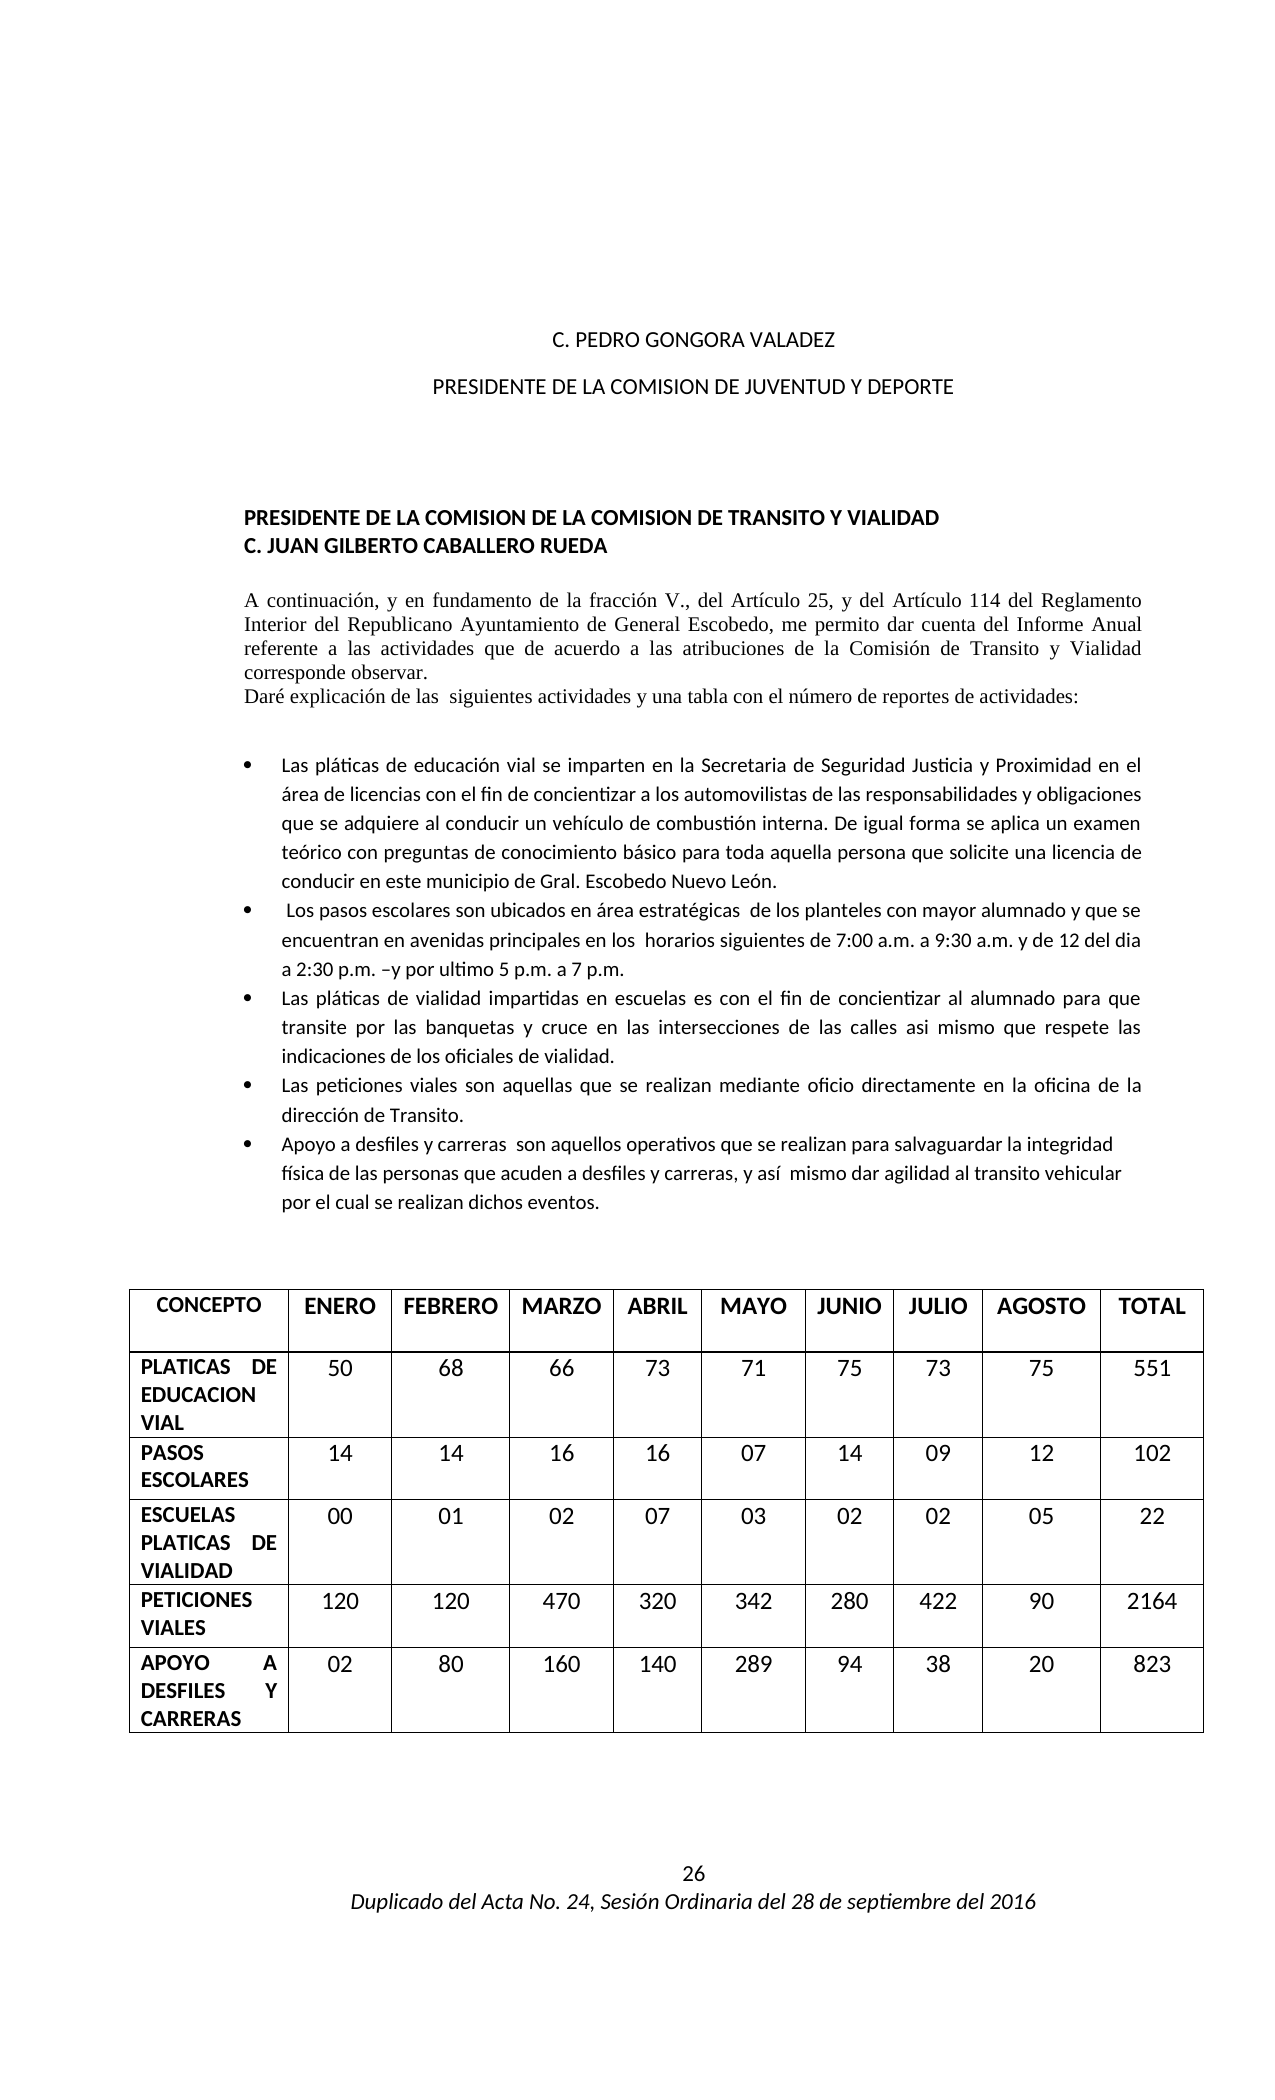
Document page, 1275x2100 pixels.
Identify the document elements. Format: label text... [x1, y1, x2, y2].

text PRESIDENTE DE LA COMISION DE LA COMISION DE TRANSITO Y VIALIDAD [244, 503, 1143, 531]
table_cell 16 [614, 1438, 701, 1499]
table_cell 71 [702, 1353, 805, 1437]
table_cell 120 [289, 1585, 391, 1647]
table_cell 320 [614, 1585, 701, 1647]
table_cell 2164 [1101, 1585, 1203, 1647]
table_header ABRIL [614, 1290, 701, 1351]
text A continuación, y en fundamento de la fracción V., del Artículo 25, y del Artículo 114 del Reglamento Interior del Republicano Ayuntamiento de General Escobedo, me permito dar cuenta del Informe Anual referente a las actividades que de acuerdo a las atribuciones de la Comisión de Transito y Vialidad corresponde observar. [244, 587, 1143, 684]
list Las pláticas de educación vial se imparten en la Secretaria de Seguridad Justicia y Proximidad en el área de licencias con el fin de concientizar a los automovilistas de las responsabilidades y obligaciones que se adquiere al conducir un vehículo de combustión interna. De igual forma se aplica un examen teórico con preguntas de conocimiento básico para toda aquella persona que solicite una licencia de conducir en este municipio de Gral. Escobedo Nuevo León. [244, 752, 1143, 894]
table_header TOTAL [1101, 1290, 1203, 1351]
table_cell APOYO A DESFILES Y CARRERAS [130, 1648, 288, 1732]
table_cell 80 [392, 1648, 509, 1732]
table_cell 14 [289, 1438, 391, 1499]
table_header JULIO [894, 1290, 982, 1351]
table_cell 07 [614, 1500, 701, 1584]
table_cell 73 [614, 1353, 701, 1437]
table_cell 289 [702, 1648, 805, 1732]
text Daré explicación de las siguientes actividades y una tabla con el número de reportes de actividades: [244, 684, 1143, 708]
table_cell 02 [894, 1500, 982, 1584]
table_cell PLATICAS DE EDUCACION VIAL [130, 1353, 288, 1437]
table_cell 22 [1101, 1500, 1203, 1584]
table_cell 07 [702, 1438, 805, 1499]
table_cell 75 [983, 1353, 1100, 1437]
table_header AGOSTO [983, 1290, 1100, 1351]
table_cell 50 [289, 1353, 391, 1437]
list Los pasos escolares son ubicados en área estratégicas de los planteles con mayor alumnado y que se encuentran en avenidas principales en los horarios siguientes de 7:00 a.m. a 9:30 a.m. y de 12 del dia a 2:30 p.m. –y por ultimo 5 p.m. a 7 p.m. [244, 898, 1143, 981]
table_header MARZO [510, 1290, 613, 1351]
table_header CONCEPTO [130, 1290, 288, 1351]
list Las peticiones viales son aquellas que se realizan mediante oficio directamente en la oficina de la dirección de Transito. [244, 1073, 1143, 1127]
table_cell 38 [894, 1648, 982, 1732]
table_header ENERO [289, 1290, 391, 1351]
table_cell 90 [983, 1585, 1100, 1647]
table_cell 422 [894, 1585, 982, 1647]
table_cell 120 [392, 1585, 509, 1647]
table_cell 160 [510, 1648, 613, 1732]
table_cell 94 [806, 1648, 893, 1732]
table_cell 02 [806, 1500, 893, 1584]
table_header MAYO [702, 1290, 805, 1351]
table_cell 02 [289, 1648, 391, 1732]
table_cell 12 [983, 1438, 1100, 1499]
table_cell 05 [983, 1500, 1100, 1584]
table_cell 16 [510, 1438, 613, 1499]
table_cell 09 [894, 1438, 982, 1499]
table_cell 140 [614, 1648, 701, 1732]
table_cell 470 [510, 1585, 613, 1647]
table_cell PETICIONES VIALES [130, 1585, 288, 1647]
table_cell 102 [1101, 1438, 1203, 1499]
table_cell 03 [702, 1500, 805, 1584]
text C. JUAN GILBERTO CABALLERO RUEDA [244, 531, 1143, 559]
table_cell PASOS ESCOLARES [130, 1438, 288, 1499]
table_cell 00 [289, 1500, 391, 1584]
table_header FEBRERO [392, 1290, 509, 1351]
text PRESIDENTE DE LA COMISION DE JUVENTUD Y DEPORTE [244, 372, 1143, 400]
table_cell 68 [392, 1353, 509, 1437]
table_cell 02 [510, 1500, 613, 1584]
list Apoyo a desfiles y carreras son aquellos operativos que se realizan para salvaguardar la integridad física de las personas que acuden a desfiles y carreras, y así mismo dar agilidad al transito vehicular por el cual se realizan dichos eventos. [244, 1131, 1143, 1215]
table_cell 823 [1101, 1648, 1203, 1732]
table_cell 551 [1101, 1353, 1203, 1437]
table_cell 20 [983, 1648, 1100, 1732]
table_cell 75 [806, 1353, 893, 1437]
table_cell 01 [392, 1500, 509, 1584]
table_cell 14 [806, 1438, 893, 1499]
table_cell 66 [510, 1353, 613, 1437]
table_header JUNIO [806, 1290, 893, 1351]
text C. PEDRO GONGORA VALADEZ [244, 325, 1143, 353]
table_cell ESCUELAS PLATICAS DE VIALIDAD [130, 1500, 288, 1584]
table_cell 73 [894, 1353, 982, 1437]
table_cell 14 [392, 1438, 509, 1499]
list Las pláticas de vialidad impartidas en escuelas es con el fin de concientizar al alumnado para que transite por las banquetas y cruce en las intersecciones de las calles asi mismo que respete las indicaciones de los oficiales de vialidad. [244, 985, 1143, 1069]
table_cell 280 [806, 1585, 893, 1647]
table_cell 342 [702, 1585, 805, 1647]
